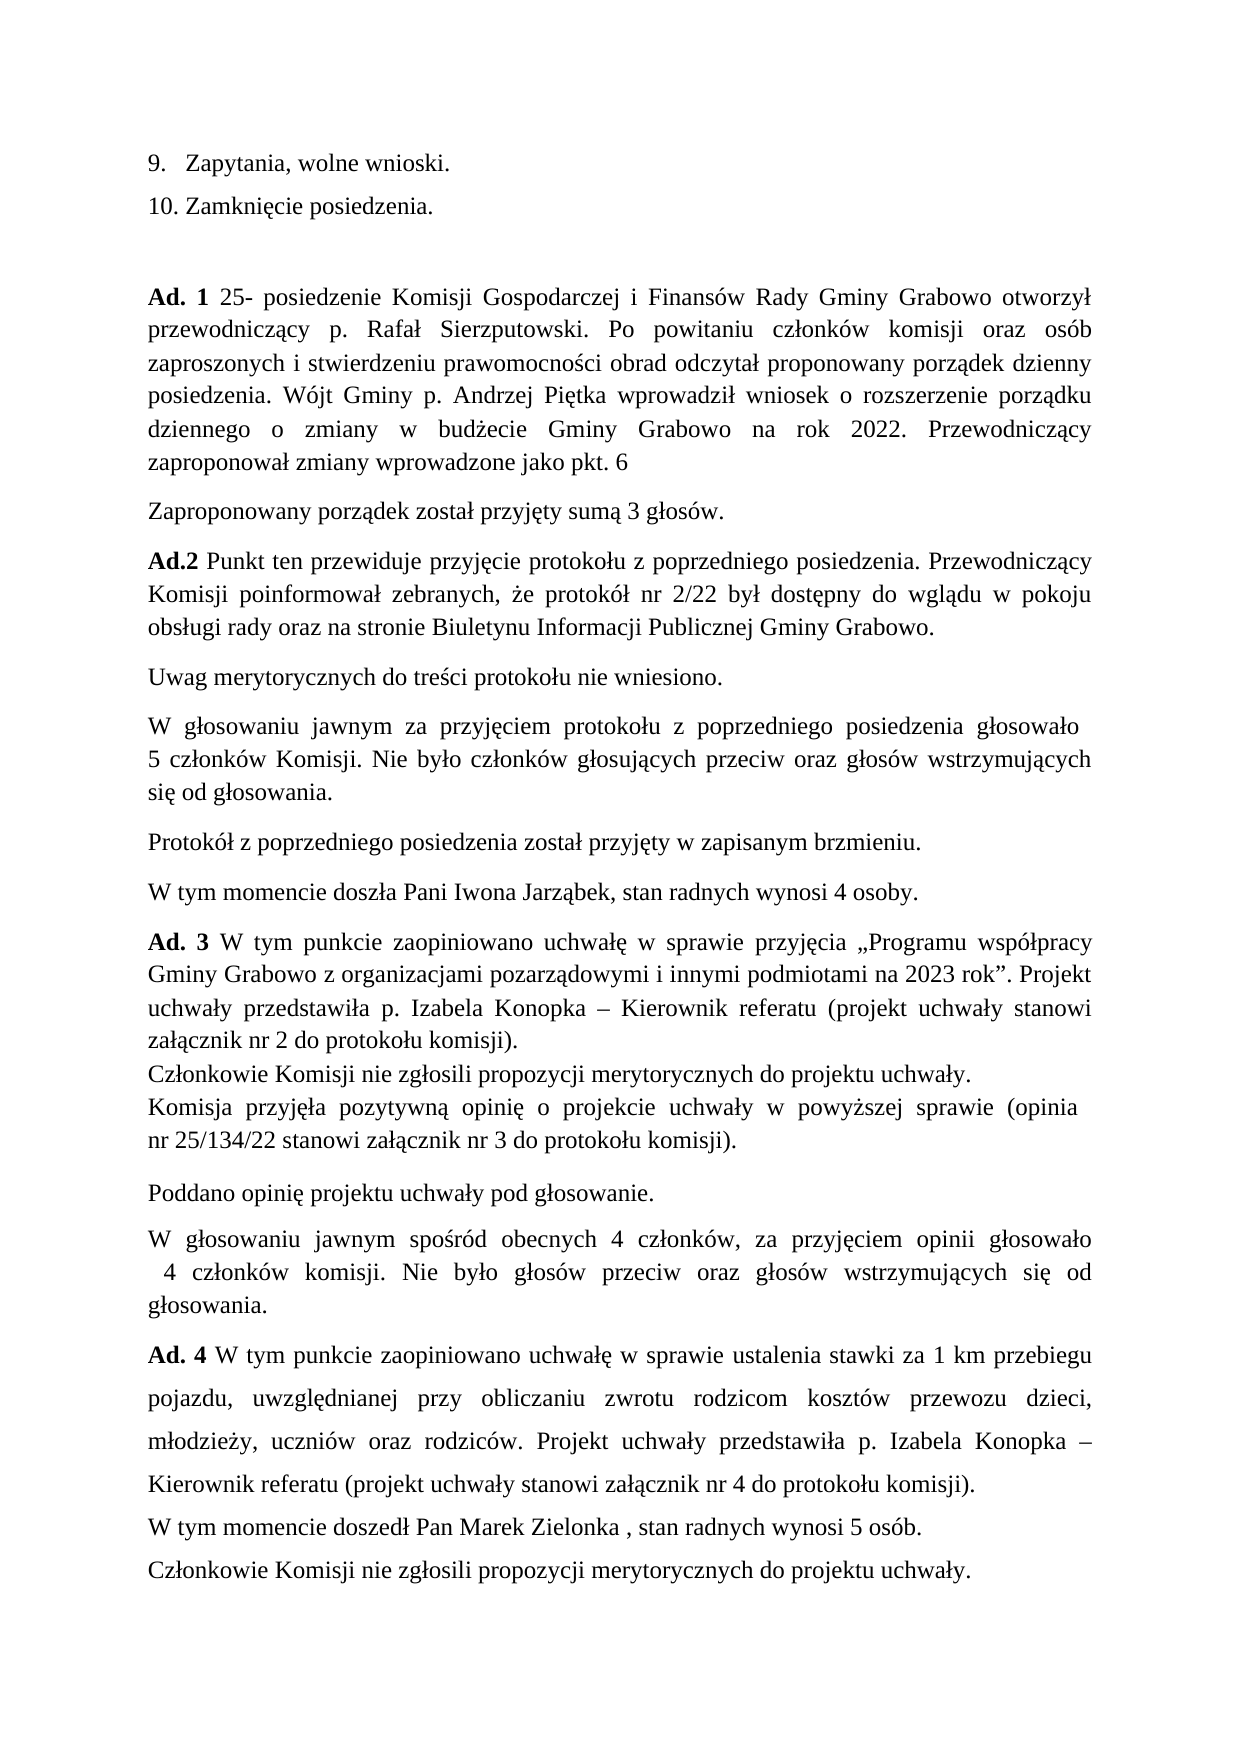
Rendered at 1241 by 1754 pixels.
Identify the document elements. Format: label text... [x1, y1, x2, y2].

text Członkowie Komisji nie zgłosili propozycji merytorycznych do projektu uchwały. [148, 1555, 1093, 1584]
text Zaproponowany porządek został przyjęty sumą 3 głosów. [148, 496, 1093, 525]
text W tym momencie doszedł Pan Marek Zielonka , stan radnych wynosi 5 osób. [148, 1512, 1093, 1541]
text Członkowie Komisji nie zgłosili propozycji merytorycznych do projektu uchwały. [148, 1059, 1093, 1087]
text Ad.2 Punkt ten przewiduje przyjęcie protokołu z poprzedniego posiedzenia. Przewodniczący Komisji poinformował zebranych, że protokół nr 2/22 był dostępny do wglądu w pokoju obsługi rady oraz na stronie Biuletynu Informacji Publicznej Gminy Grabowo. [148, 546, 1093, 641]
text Ad. 4 W tym punkcie zaopiniowano uchwałę w sprawie ustalenia stawki za 1 km przebiegu pojazdu, uwzględnianej przy obliczaniu zwrotu rodzicom kosztów przewozu dzieci, młodzieży, uczniów oraz rodziców. Projekt uchwały przedstawiła p. Izabela Konopka – Kierownik referatu (projekt uchwały stanowi załącznik nr 4 do protokołu komisji). [148, 1340, 1093, 1498]
text Protokół z poprzedniego posiedzenia został przyjęty w zapisanym brzmieniu. [148, 827, 1093, 856]
text Uwag merytorycznych do treści protokołu nie wniesiono. [148, 662, 1093, 691]
text Komisja przyjęła pozytywną opinię o projekcie uchwały w powyższej sprawie (opinia nr 25/134/22 stanowi załącznik nr 3 do protokołu komisji). [148, 1092, 1093, 1153]
text W głosowaniu jawnym za przyjęciem protokołu z poprzedniego posiedzenia głosowało 5 członków Komisji. Nie było członków głosujących przeciw oraz głosów wstrzymujących się od głosowania. [148, 711, 1093, 806]
list Zamknięcie posiedzenia. [148, 191, 1093, 219]
text Poddano opinię projektu uchwały pod głosowanie. [148, 1178, 1093, 1207]
text W głosowaniu jawnym spośród obecnych 4 członków, za przyjęciem opinii głosowało 4 członków komisji. Nie było głosów przeciw oraz głosów wstrzymujących się od głosowania. [148, 1224, 1093, 1319]
list Zapytania, wolne wnioski. [148, 148, 1093, 176]
text Ad. 1 25- posiedzenie Komisji Gospodarczej i Finansów Rady Gminy Grabowo otworzył przewodniczący p. Rafał Sierzputowski. Po powitaniu członków komisji oraz osób zaproszonych i stwierdzeniu prawomocności obrad odczytał proponowany porządek dzienny posiedzenia. Wójt Gminy p. Andrzej Piętka wprowadził wniosek o rozszerzenie porządku dziennego o zmiany w budżecie Gminy Grabowo na rok 2022. Przewodniczący zaproponował zmiany wprowadzone jako pkt. 6 [148, 282, 1093, 475]
text Ad. 3 W tym punkcie zaopiniowano uchwałę w sprawie przyjęcia „Programu współpracy Gminy Grabowo z organizacjami pozarządowymi i innymi podmiotami na 2023 rok”. Projekt uchwały przedstawiła p. Izabela Konopka – Kierownik referatu (projekt uchwały stanowi załącznik nr 2 do protokołu komisji). [148, 927, 1093, 1054]
text W tym momencie doszła Pani Iwona Jarząbek, stan radnych wynosi 4 osoby. [148, 877, 1093, 906]
